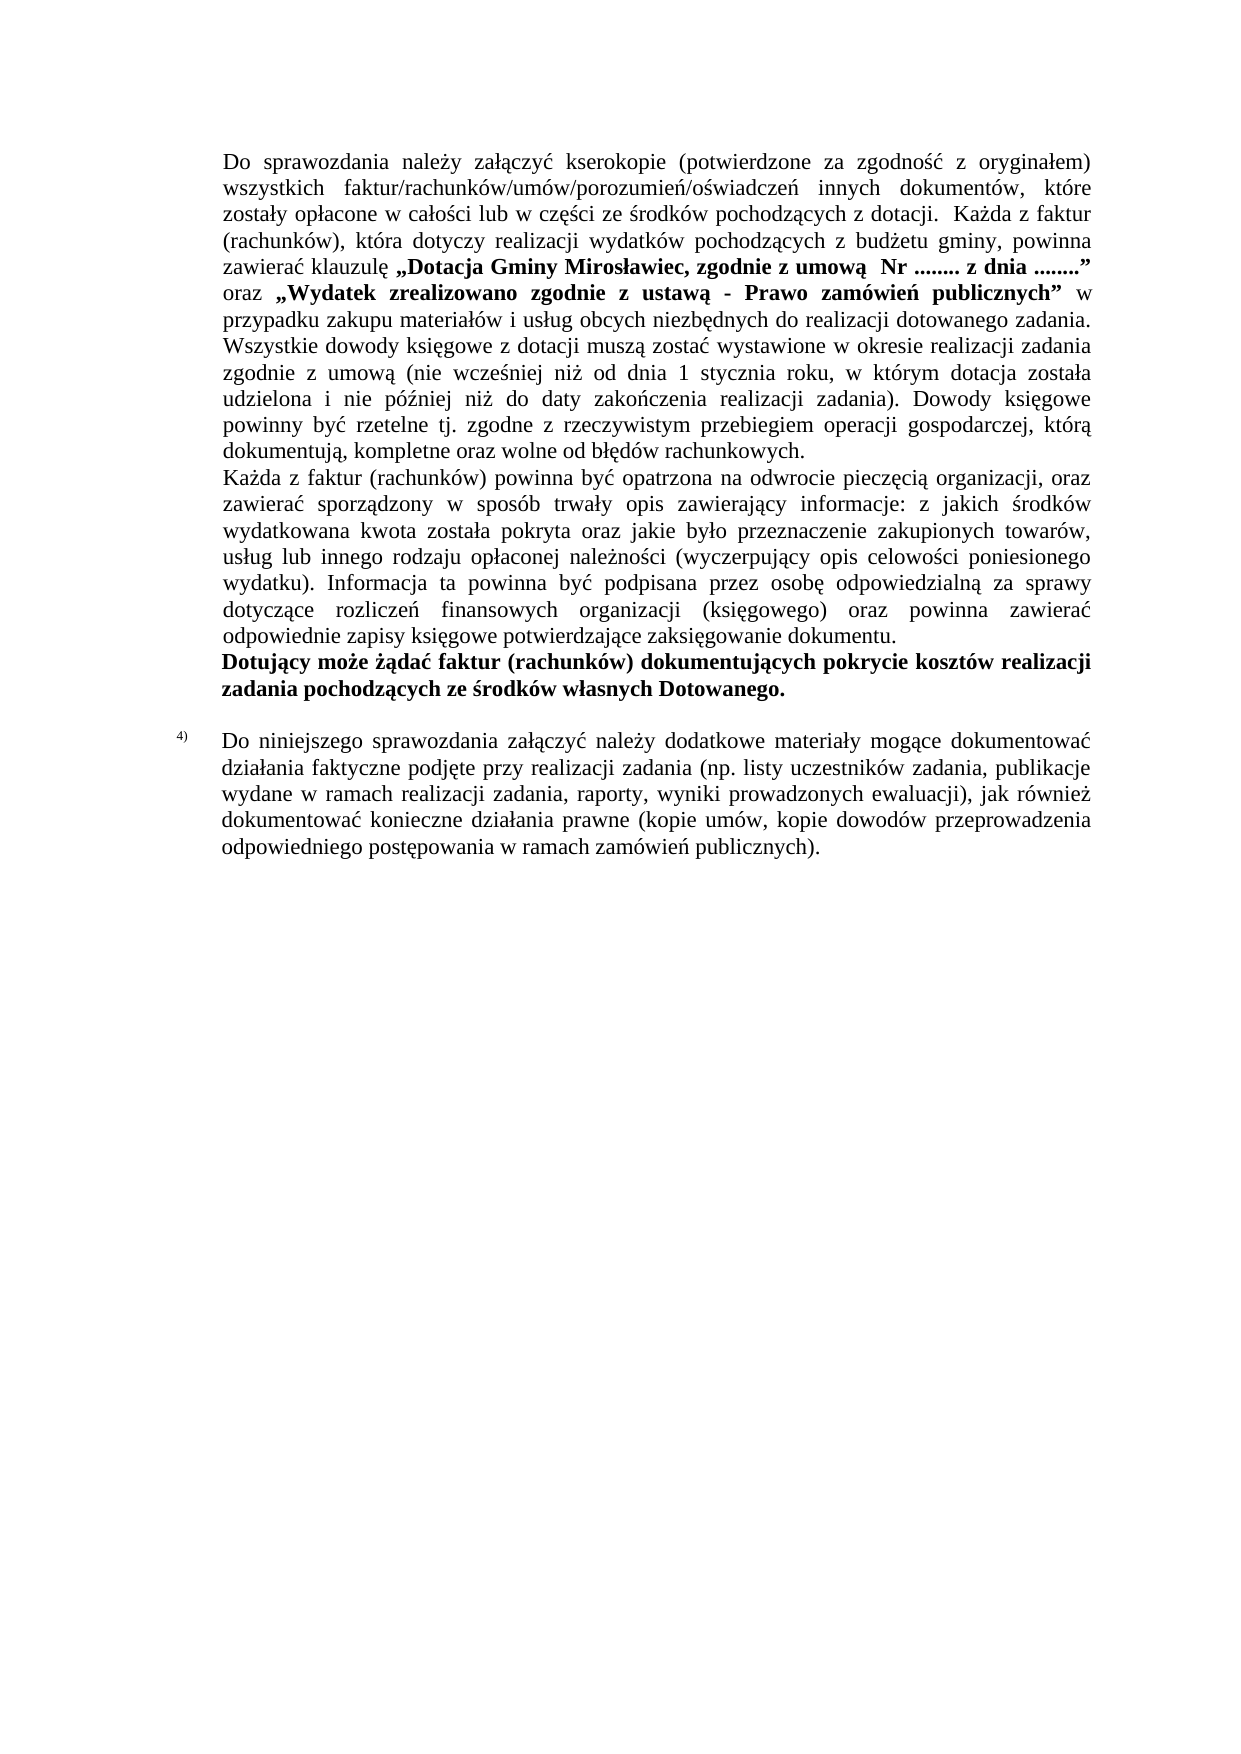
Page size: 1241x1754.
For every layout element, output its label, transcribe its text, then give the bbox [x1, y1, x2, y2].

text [148, 148, 1092, 464]
text Dotujący może żądać faktur (rachunków) dokumentujących pokrycie kosztów realizacji zadania pochodzących ze środków własnych Dotowanego. [148, 648, 1092, 701]
text 4) Do niniejszego sprawozdania załączyć należy dodatkowe materiały mogące dokumentować działania faktyczne podjęte przy realizacji zadania (np. listy uczestników zadania, publikacje wydane w ramach realizacji zadania, raporty, wyniki prowadzonych ewaluacji), jak również dokumentować konieczne działania prawne (kopie umów, kopie dowodów przeprowadzenia odpowiedniego postępowania w ramach zamówień publicznych). [148, 727, 1092, 859]
text Każda z faktur (rachunków) powinna być opatrzona na odwrocie pieczęcią organizacji, oraz zawierać sporządzony w sposób trwały opis zawierający informacje: z jakich środków wydatkowana kwota została pokryta oraz jakie było przeznaczenie zakupionych towarów, usług lub innego rodzaju opłaconej należności (wyczerpujący opis celowości poniesionego wydatku). Informacja ta powinna być podpisana przez osobę odpowiedzialną za sprawy dotyczące rozliczeń finansowych organizacji (księgowego) oraz powinna zawierać odpowiednie zapisy księgowe potwierdzające zaksięgowanie dokumentu. [223, 464, 1092, 648]
